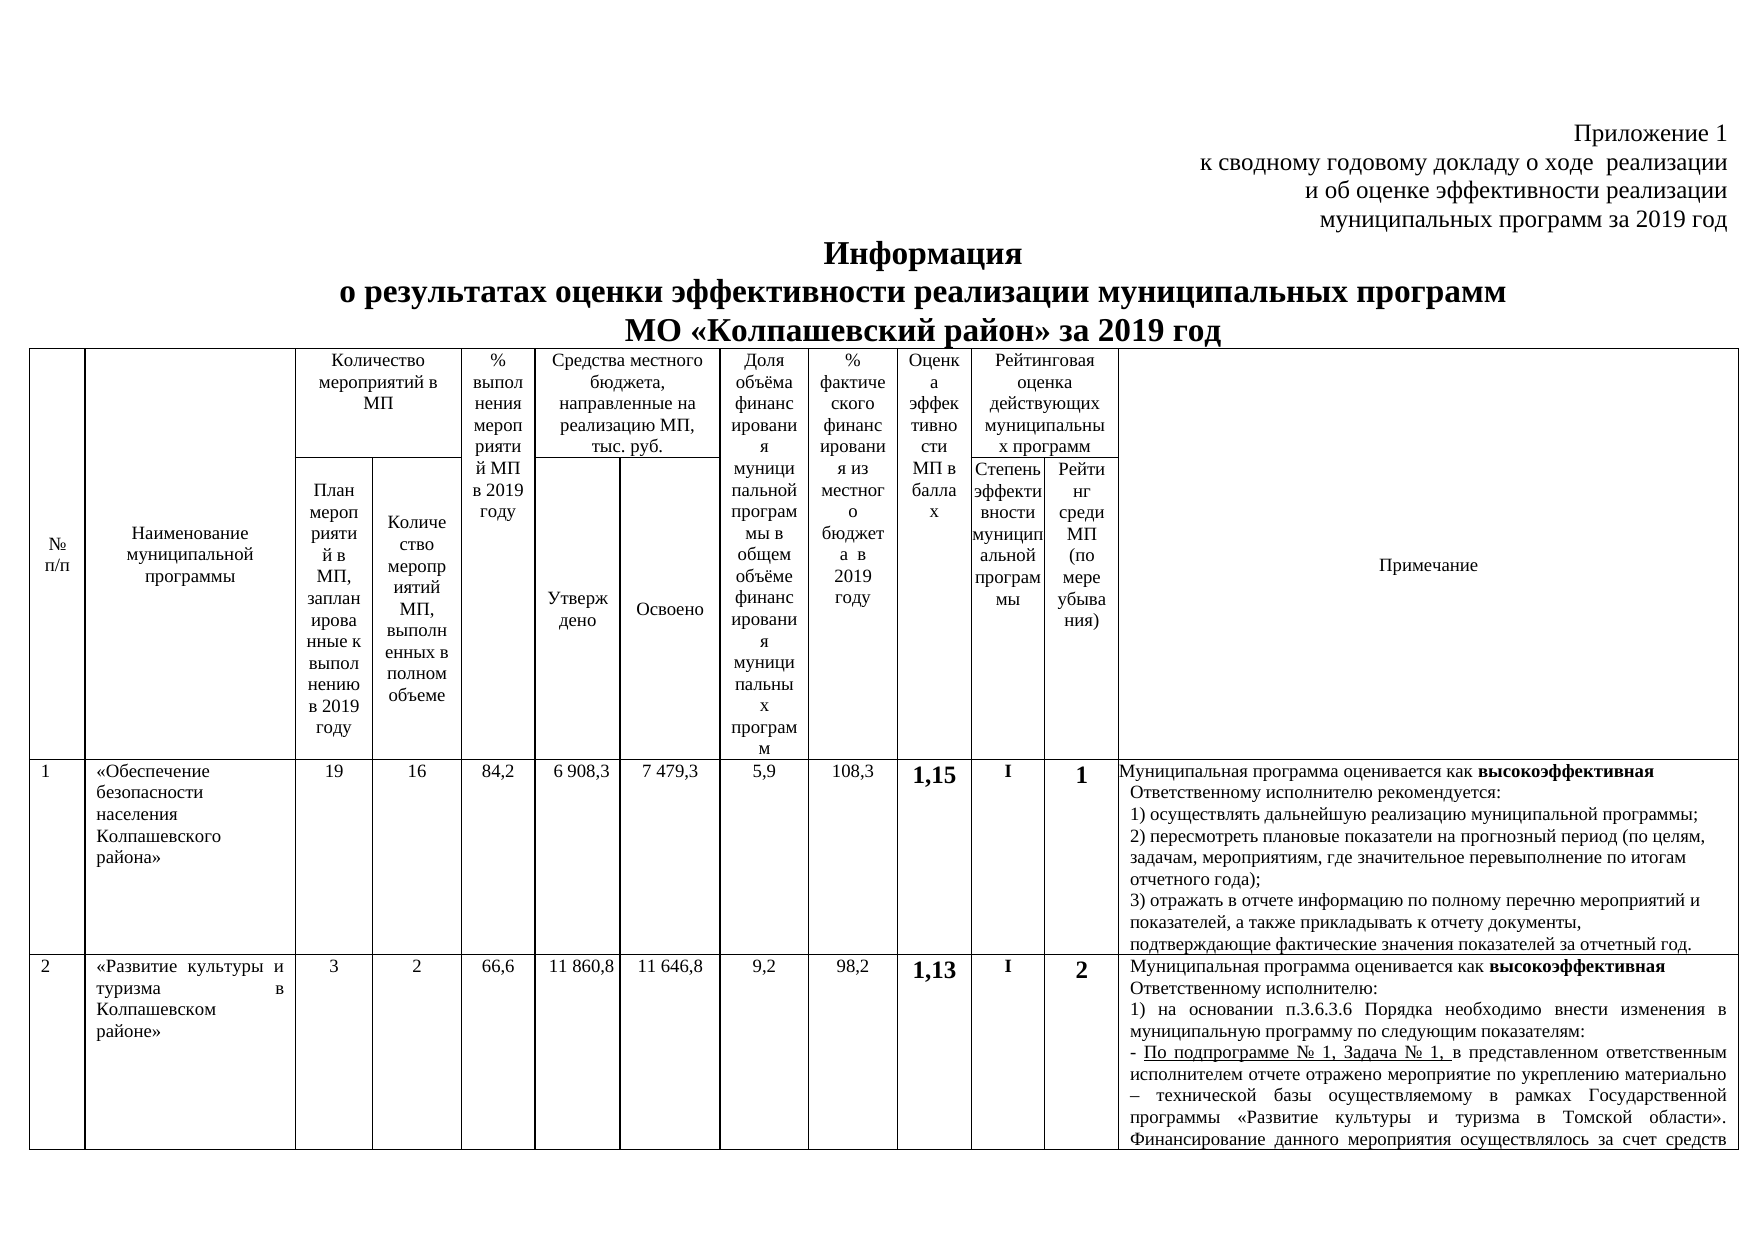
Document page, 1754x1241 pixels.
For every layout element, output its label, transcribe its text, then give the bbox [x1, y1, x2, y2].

table_cell 7 479,3 [621, 760, 719, 954]
table_header № п/п [30, 349, 84, 759]
table_cell Степень эффективности муниципальной программы [972, 458, 1044, 759]
table_cell «Обеспечение безопасности населения Колпашевского района» [86, 760, 295, 954]
table_cell I [972, 760, 1044, 954]
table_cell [1119, 955, 1738, 1149]
table_header Доля объёма финансирования муниципальной программы в общем объёме финансирования муниципальных программ [721, 349, 808, 759]
table_cell 1,15 [898, 760, 971, 954]
table_cell 98,2 [809, 955, 897, 1149]
table_cell 3 [296, 955, 372, 1149]
table_cell 19 [296, 760, 372, 954]
table_cell 2 [30, 955, 84, 1149]
text и об оценке эффективности реализации [118, 176, 1728, 204]
table_cell План мероприятий в МП, запланированные к выполнению в 2019 году [296, 458, 372, 759]
text МО «Колпашевский район» за 2019 год [118, 310, 1728, 348]
table_header Рейтинговая оценка действующих муниципальных программ [972, 349, 1118, 457]
table_cell 11 646,8 [621, 955, 719, 1149]
text Информация [118, 233, 1728, 271]
table_cell 16 [373, 760, 461, 954]
table_cell 1 [1045, 760, 1118, 954]
table_cell Рейтинг среди МП (по мере убывания) [1045, 458, 1118, 759]
table_cell Освоено [621, 458, 719, 759]
table_cell 5,9 [721, 760, 808, 954]
table_cell 11 860,8 [536, 955, 619, 1149]
table_cell I [972, 955, 1044, 1149]
table_header Примечание [1119, 349, 1738, 759]
table_cell Утверждено [536, 458, 619, 759]
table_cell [86, 955, 295, 1149]
text о результатах оценки эффективности реализации муниципальных программ [118, 271, 1728, 310]
table_header Количество мероприятий в МП [296, 349, 461, 457]
table_header Наименование муниципальной программы [86, 349, 295, 759]
table_header Средства местного бюджета, направленные на реализацию МП, тыс. руб. [536, 349, 719, 457]
text к сводному годовому докладу о ходе реализации [118, 147, 1728, 176]
text муниципальных программ за 2019 год [118, 204, 1728, 233]
table_cell 2 [1045, 955, 1118, 1149]
table_cell 66,6 [462, 955, 534, 1149]
table_header % фактического финансирования из местного бюджета в 2019 году [809, 349, 897, 759]
table_header % выполнения мероприятий МП в 2019 году [462, 349, 534, 759]
table_cell 1,13 [898, 955, 971, 1149]
table_header Оценка эффективности МП в баллах [898, 349, 971, 759]
text Приложение 1 [118, 118, 1728, 147]
table_cell 108,3 [809, 760, 897, 954]
table_cell Муниципальная программа оценивается как высокоэффективная Ответственному исполнителю рекомендуется: 1) осуществлять дальнейшую реализацию муниципальной программы; 2) пересмотреть плановые показатели на прогнозный период (по целям, задачам, мероприятиям, где значительное перевыполнение по итогам отчетного года); 3) отражать в отчете информацию по полному перечню мероприятий и показателей, а также прикладывать к отчету документы, подтверждающие фактические значения показателей за отчетный год. [1119, 760, 1738, 954]
table_cell 6 908,3 [536, 760, 619, 954]
table_cell 84,2 [462, 760, 534, 954]
table_cell Количество мероприятий МП, выполненных в полном объеме [373, 458, 461, 759]
table_cell 9,2 [721, 955, 808, 1149]
table_cell 2 [373, 955, 461, 1149]
table_cell 1 [30, 760, 84, 954]
